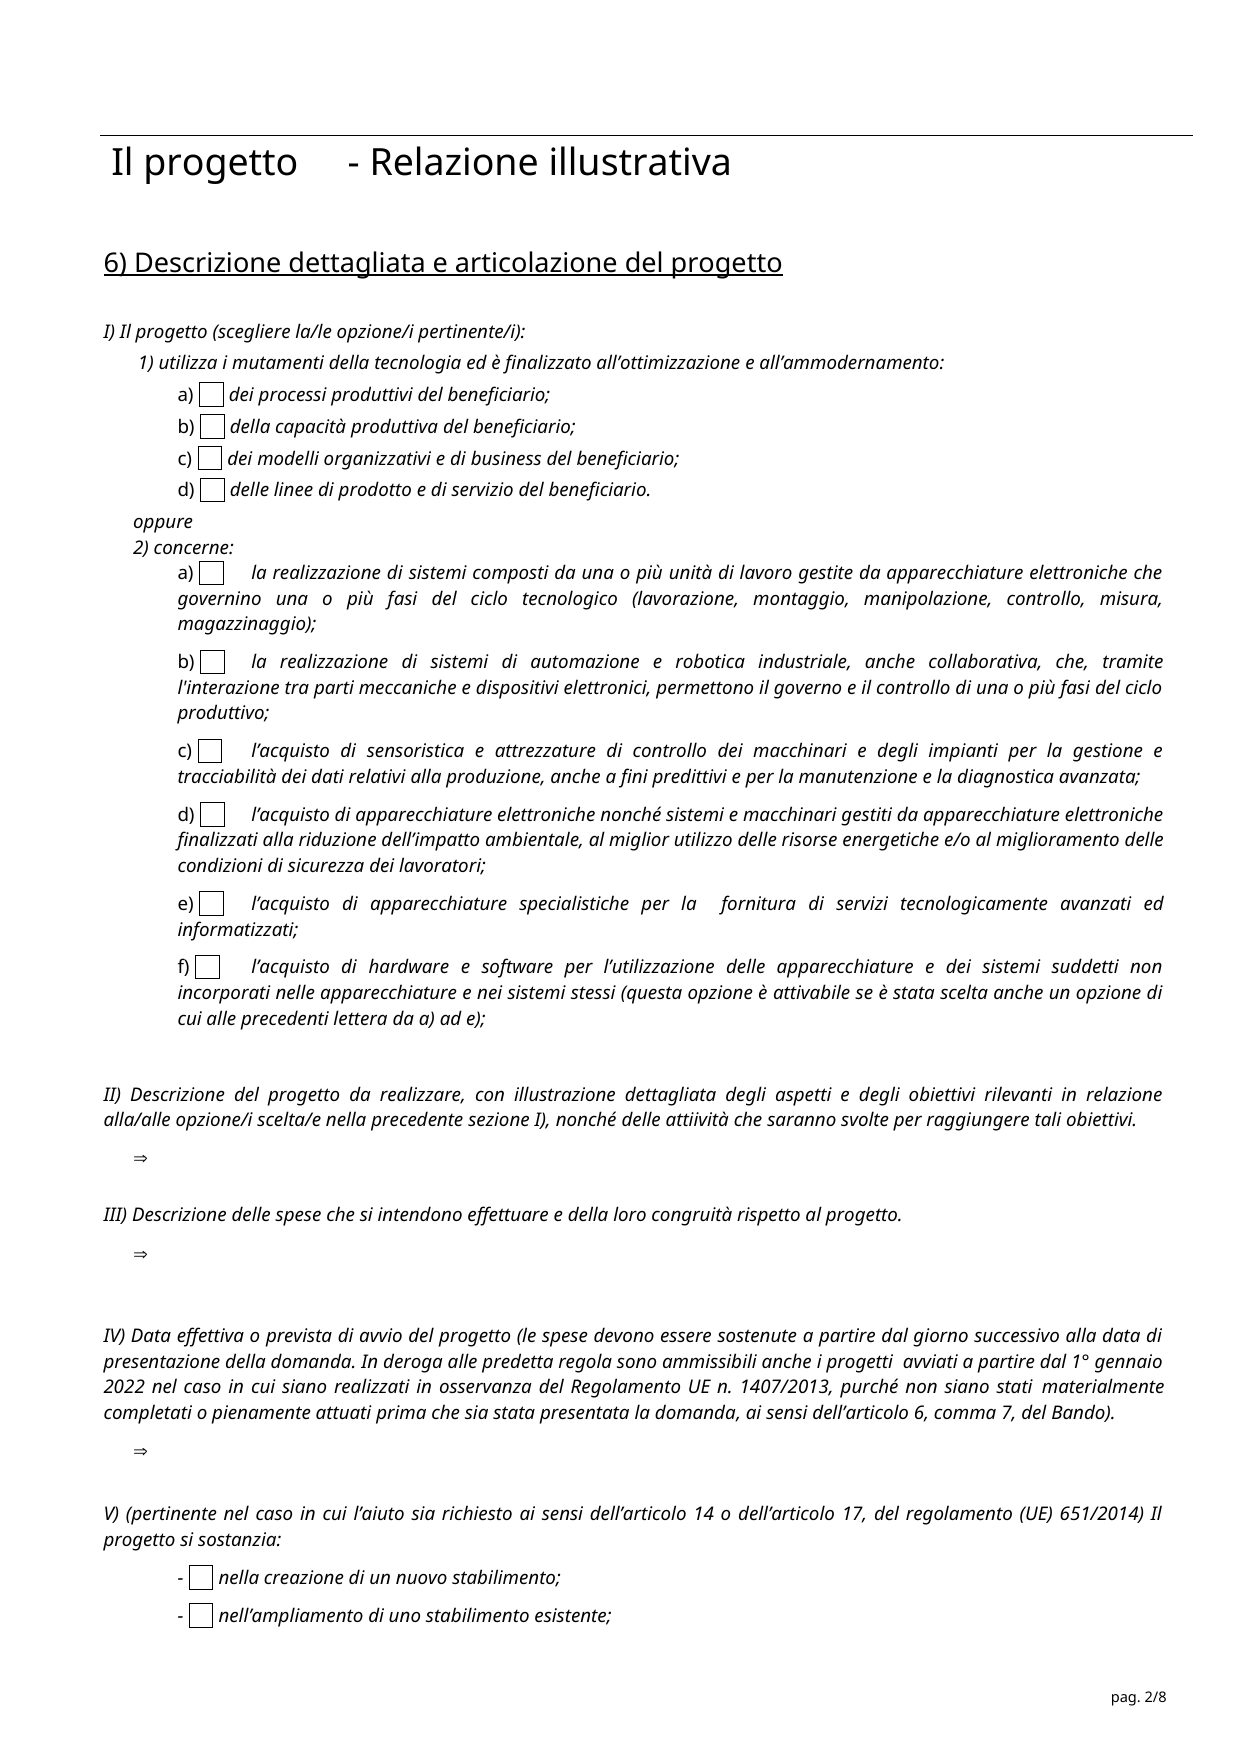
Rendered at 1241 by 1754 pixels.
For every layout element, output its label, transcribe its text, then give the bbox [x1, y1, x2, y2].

text d) l’acquisto di apparecchiature elettroniche nonché sistemi e macchinari gestiti da apparecchiature elettroniche finalizzati alla riduzione dell’impatto ambientale, al miglior utilizzo delle risorse energetiche e/o al miglioramento delle condizioni di sicurezza dei lavoratori; [177, 801, 1166, 878]
text b) la realizzazione di sistemi di automazione e robotica industriale, anche collaborativa, che, tramite l'interazione tra parti meccaniche e dispositivi elettronici, permettono il governo e il controllo di una o più fasi del ciclo produttivo; [177, 649, 1166, 725]
text II) Descrizione del progetto da realizzare, con illustrazione dettagliata degli aspetti e degli obiettivi rilevanti in relazione alla/alle opzione/i scelta/e nella precedente sezione I), nonché delle attiività che saranno svolte per raggiungere tali obiettivi. [103, 1081, 1166, 1132]
text c) l’acquisto di sensoristica e attrezzature di controllo dei macchinari e degli impianti per la gestione e tracciabilità dei dati relativi alla produzione, anche a fini predittivi e per la manutenzione e la diagnostica avanzata; [177, 738, 1166, 789]
text - nell’ampliamento di uno stabilimento esistente; [177, 1602, 1166, 1628]
text d) delle linee di prodotto e di servizio del beneficiario. [177, 477, 1166, 502]
text IV) Data effettiva o prevista di avvio del progetto (le spese devono essere sostenute a partire dal giorno successivo alla data di presentazione della domanda. In deroga alle predetta regola sono ammissibili anche i progetti avviati a partire dal 1° gennaio 2022 nel caso in cui siano realizzati in osservanza del Regolamento UE n. 1407/2013, purché non siano stati materialmente completati o pienamente attuati prima che sia stata presentata la domanda, ai sensi dell’articolo 6, comma 7, del Bando). [103, 1323, 1166, 1425]
text a) la realizzazione di sistemi composti da una o più unità di lavoro gestite da apparecchiature elettroniche che governino una o più fasi del ciclo tecnologico (lavorazione, montaggio, manipolazione, controllo, misura, magazzinaggio); [177, 559, 1166, 636]
text a) dei processi produttivi del beneficiario; [177, 381, 1166, 407]
text 2) concerne: [133, 534, 1166, 559]
text e) l’acquisto di apparecchiature specialistiche per la fornitura di servizi tecnologicamente avanzati ed informatizzati; [177, 890, 1166, 941]
text 6) Descrizione dettagliata e articolazione del progetto [103, 243, 1166, 280]
table_header - Relazione illustrativa [336, 136, 1193, 187]
text V) (pertinente nel caso in cui l’aiuto sia richiesto ai sensi dell’articolo 14 o dell’articolo 17, del regolamento (UE) 651/2014) Il progetto si sostanzia: [103, 1501, 1166, 1552]
text b) della capacità produttiva del beneficiario; [177, 413, 1166, 439]
text f) l’acquisto di hardware e software per l’utilizzazione delle apparecchiature e dei sistemi suddetti non incorporati nelle apparecchiature e nei sistemi stessi (questa opzione è attivabile se è stata scelta anche un opzione di cui alle precedenti lettera da a) ad e); [177, 954, 1166, 1030]
text c) dei modelli organizzativi e di business del beneficiario; [177, 445, 1166, 471]
text - nella creazione di un nuovo stabilimento; [177, 1564, 1166, 1590]
table_header Il progetto [100, 136, 336, 187]
text 1) utilizza i mutamenti della tecnologia ed è finalizzato all’ottimizzazione e all’ammodernamento: [133, 350, 1166, 375]
text oppure [103, 508, 1166, 534]
text III) Descrizione delle spese che si intendono effettuare e della loro congruità rispetto al progetto. [103, 1202, 1166, 1227]
text I) Il progetto (scegliere la/le opzione/i pertinente/i): [103, 318, 1166, 343]
